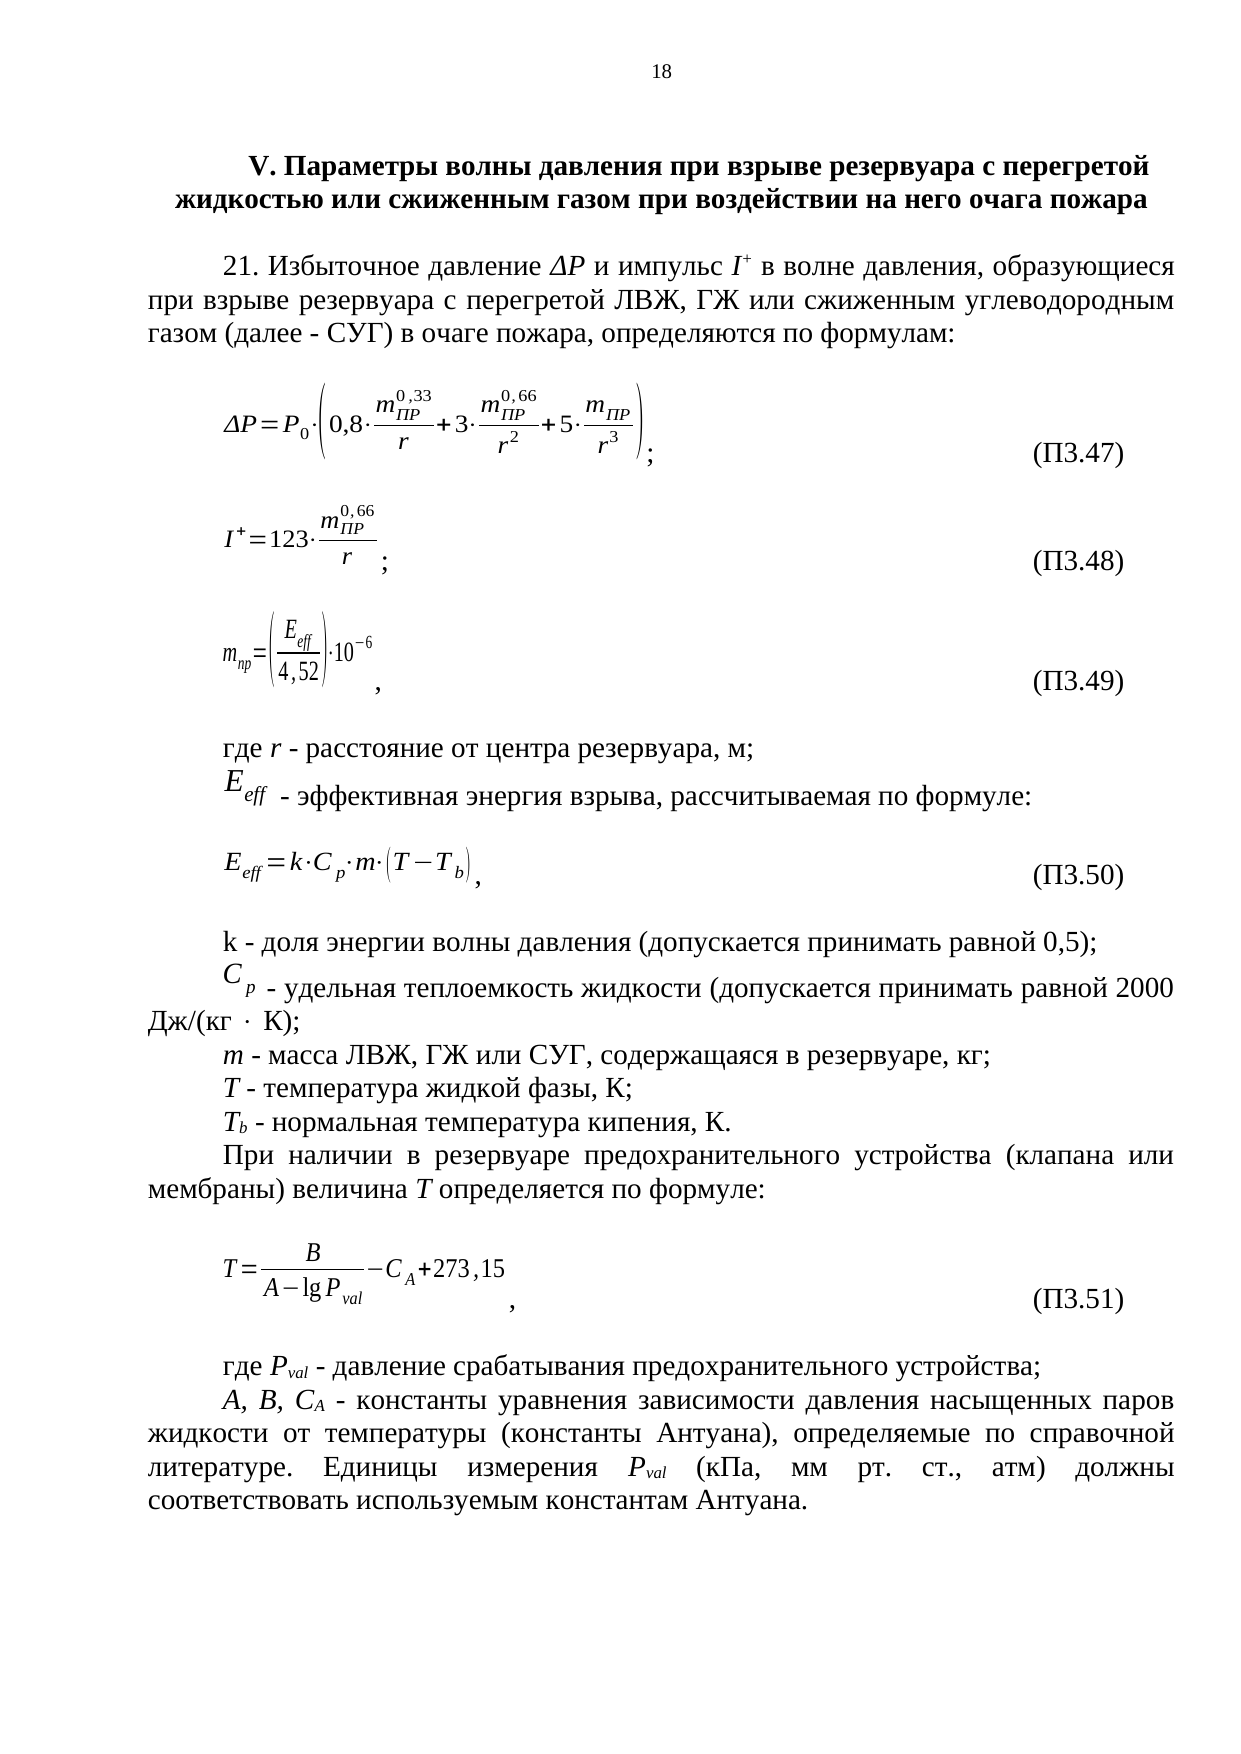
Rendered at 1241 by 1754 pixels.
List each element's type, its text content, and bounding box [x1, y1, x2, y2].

text - удельная теплоемкость жидкости (допускается принимать равной 2000 Дж/(кг К); [148, 958, 1175, 1037]
text Т - температура жидкой фазы, К; [148, 1070, 1175, 1104]
text m - масса ЛВЖ, ГЖ или СУГ, содержащаяся в резервуаре, кг; [148, 1037, 1175, 1070]
text k - доля энергии волны давления (допускается принимать равной 0,5); [148, 924, 1175, 958]
text Тb - нормальная температура кипения, К. [148, 1104, 1175, 1137]
text - эффективная энергия взрыва, рассчитываемая по формуле: [148, 763, 1175, 812]
text При наличии в резервуаре предохранительного устройства (клапана или мембраны) величина Т определяется по формуле: [148, 1137, 1175, 1204]
text , (П3.51) [148, 1238, 1175, 1315]
text где Рval - давление срабатывания предохранительного устройства; [148, 1348, 1175, 1382]
text ; (П3.48) [148, 502, 1175, 577]
subtitle V. Параметры волны давления при взрыве резервуара с перегретой жидкостью или сжиженным газом при воздействии на него очага пожара [148, 148, 1175, 215]
text , (П3.50) [148, 846, 1175, 891]
text 21. Избыточное давление ΔP и импульс I+ в волне давления, образующиеся при взрыве резервуара с перегретой ЛВЖ, ГЖ или сжиженным углеводородным газом (далее - СУГ) в очаге пожара, определяются по формулам: [148, 248, 1175, 349]
text , (П3.49) [148, 611, 1175, 696]
text А, В, СА - константы уравнения зависимости давления насыщенных паров жидкости от температуры (константы Антуана), определяемые по справочной литературе. Единицы измерения Рval (кПа, мм рт. ст., атм) должны соответствовать используемым константам Антуана. [148, 1382, 1175, 1516]
text где r - расстояние от центра резервуара, м; [148, 730, 1175, 763]
text ; (П3.47) [148, 382, 1175, 468]
